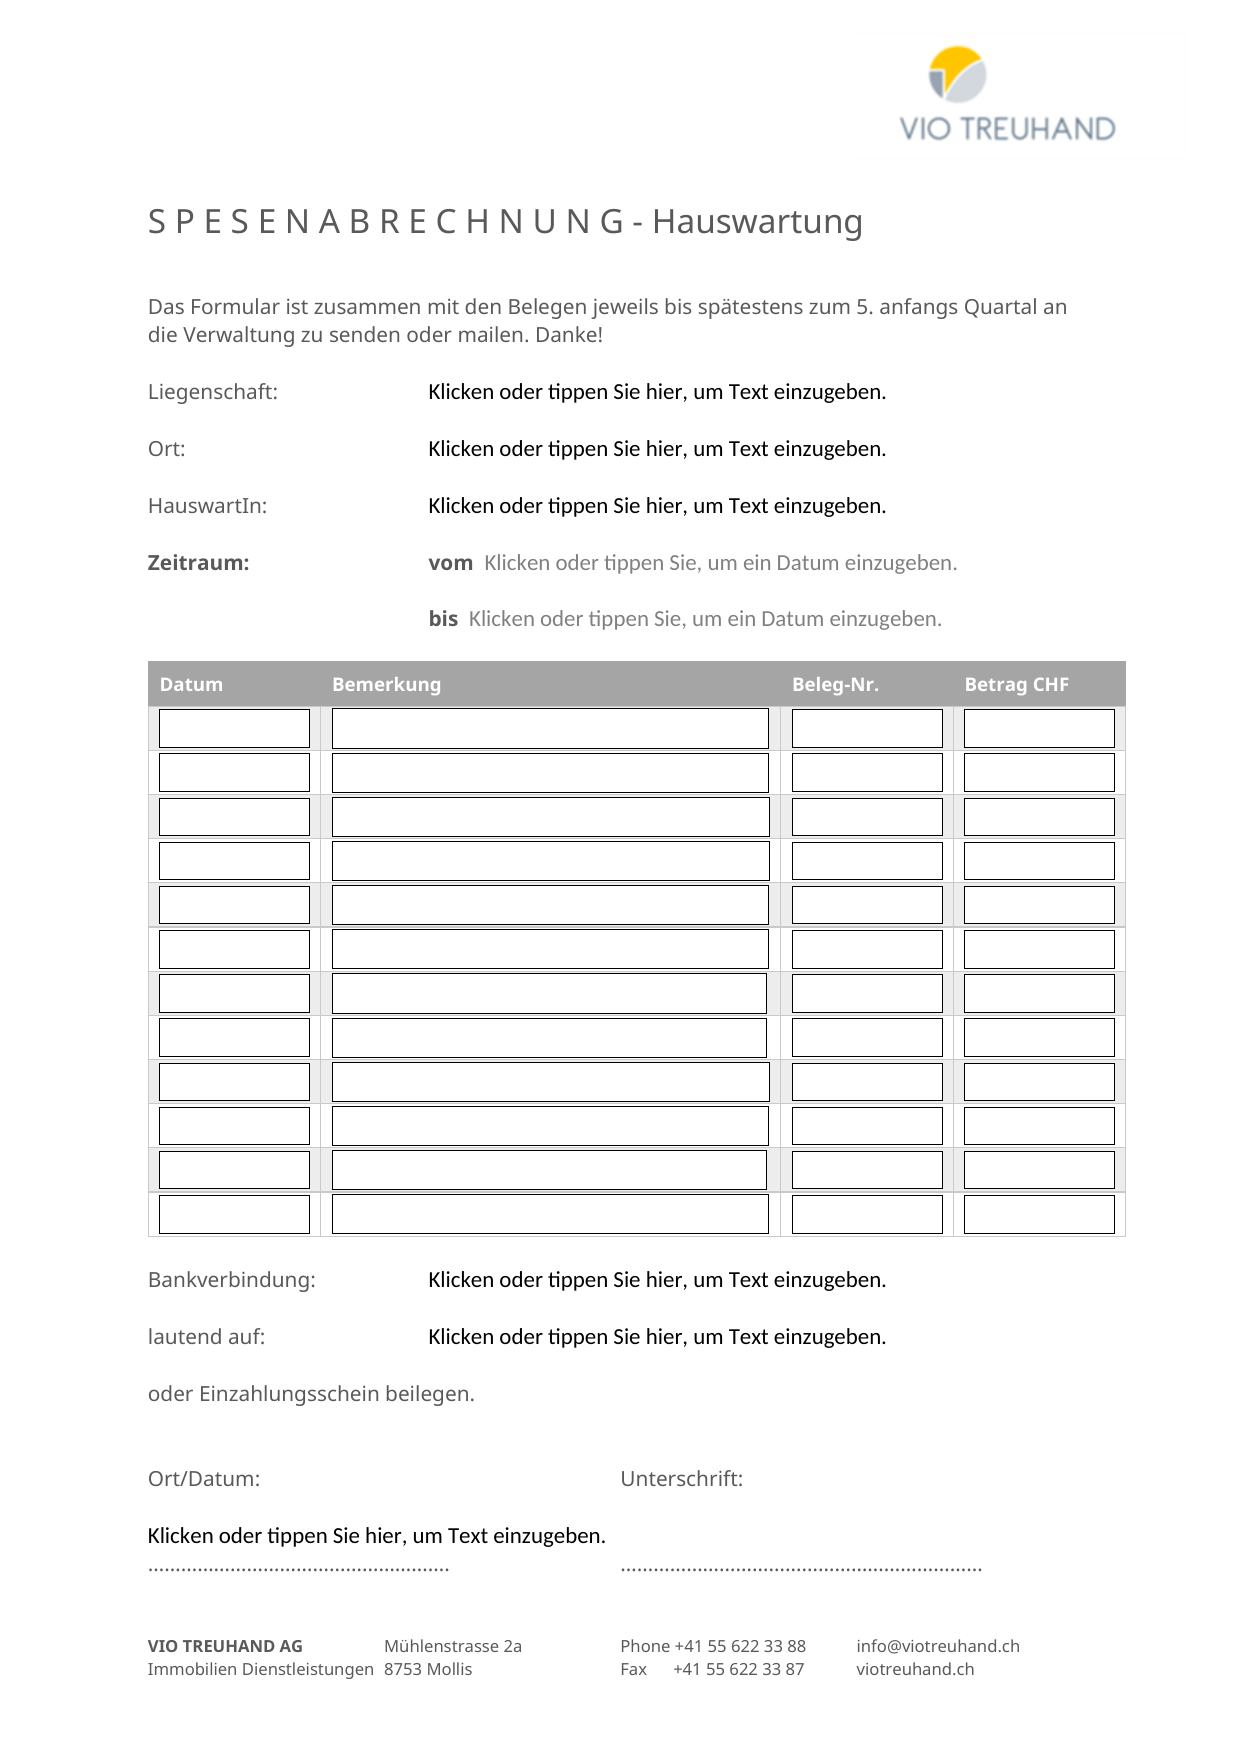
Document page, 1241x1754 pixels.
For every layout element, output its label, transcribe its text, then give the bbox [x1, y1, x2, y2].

table_cell [781, 839, 953, 882]
table_cell [321, 1060, 780, 1103]
table_header Beleg-Nr. [781, 663, 953, 706]
table_cell [149, 1060, 320, 1103]
table_cell [954, 707, 1125, 750]
text lautend auf: [148, 1322, 1093, 1350]
text Liegenschaft: [148, 377, 1093, 406]
table_cell [781, 928, 953, 971]
table_cell [781, 795, 953, 838]
table_cell [781, 1060, 953, 1103]
table_cell [781, 1104, 953, 1147]
table_cell [149, 1104, 320, 1147]
table_cell [149, 972, 320, 1015]
text HauswartIn: [148, 491, 1093, 519]
table_cell [321, 839, 780, 882]
text Zeitraum: vom [148, 548, 1093, 576]
table_cell [321, 883, 780, 926]
text Ort/Datum: Unterschrift: [148, 1464, 1093, 1492]
table_cell [149, 1148, 320, 1191]
text Ort: [148, 434, 1093, 462]
table_cell [321, 1148, 780, 1191]
table_cell [954, 972, 1125, 1015]
text Bankverbindung: [148, 1265, 1093, 1293]
table_cell [954, 839, 1125, 882]
table_cell [149, 1193, 320, 1236]
table_cell [149, 707, 320, 750]
table_cell [954, 751, 1125, 794]
table_cell [781, 883, 953, 926]
table_header Datum [149, 663, 320, 706]
table_cell [954, 1016, 1125, 1059]
table_cell [321, 972, 780, 1015]
table_cell [321, 1193, 780, 1236]
text Das Formular ist zusammen mit den Belegen jeweils bis spätestens zum 5. anfangs Quartal an die Verwaltung zu senden oder mailen. Danke! [148, 292, 1093, 349]
table_cell [954, 1148, 1125, 1191]
text ………………………………………………. ………………………………………………………… [148, 1549, 1093, 1577]
table_cell [781, 1016, 953, 1059]
table_cell [781, 707, 953, 750]
table_cell [149, 883, 320, 926]
table_cell [321, 795, 780, 838]
table_cell [781, 972, 953, 1015]
table_cell [954, 1104, 1125, 1147]
table_cell [149, 751, 320, 794]
table_cell [781, 751, 953, 794]
table_cell [954, 795, 1125, 838]
table_cell [321, 1104, 780, 1147]
table_cell [321, 707, 780, 750]
picture [854, 31, 1187, 161]
table_cell [954, 928, 1125, 971]
text S P E S E N A B R E C H N U N G - Hauswartung [148, 198, 1093, 243]
table_cell [149, 839, 320, 882]
table_cell [321, 1016, 780, 1059]
text oder Einzahlungsschein beilegen. [148, 1379, 1093, 1407]
table_cell [781, 1148, 953, 1191]
table_cell [149, 928, 320, 971]
table_cell [321, 751, 780, 794]
table_cell [321, 928, 780, 971]
table_header Betrag CHF [954, 663, 1125, 706]
table_cell [954, 1060, 1125, 1103]
table_cell [781, 1193, 953, 1236]
table_cell [149, 1016, 320, 1059]
text bis [148, 604, 1093, 633]
table_cell [954, 1193, 1125, 1236]
table_cell [954, 883, 1125, 926]
table_cell [149, 795, 320, 838]
table_header Bemerkung [321, 663, 780, 706]
